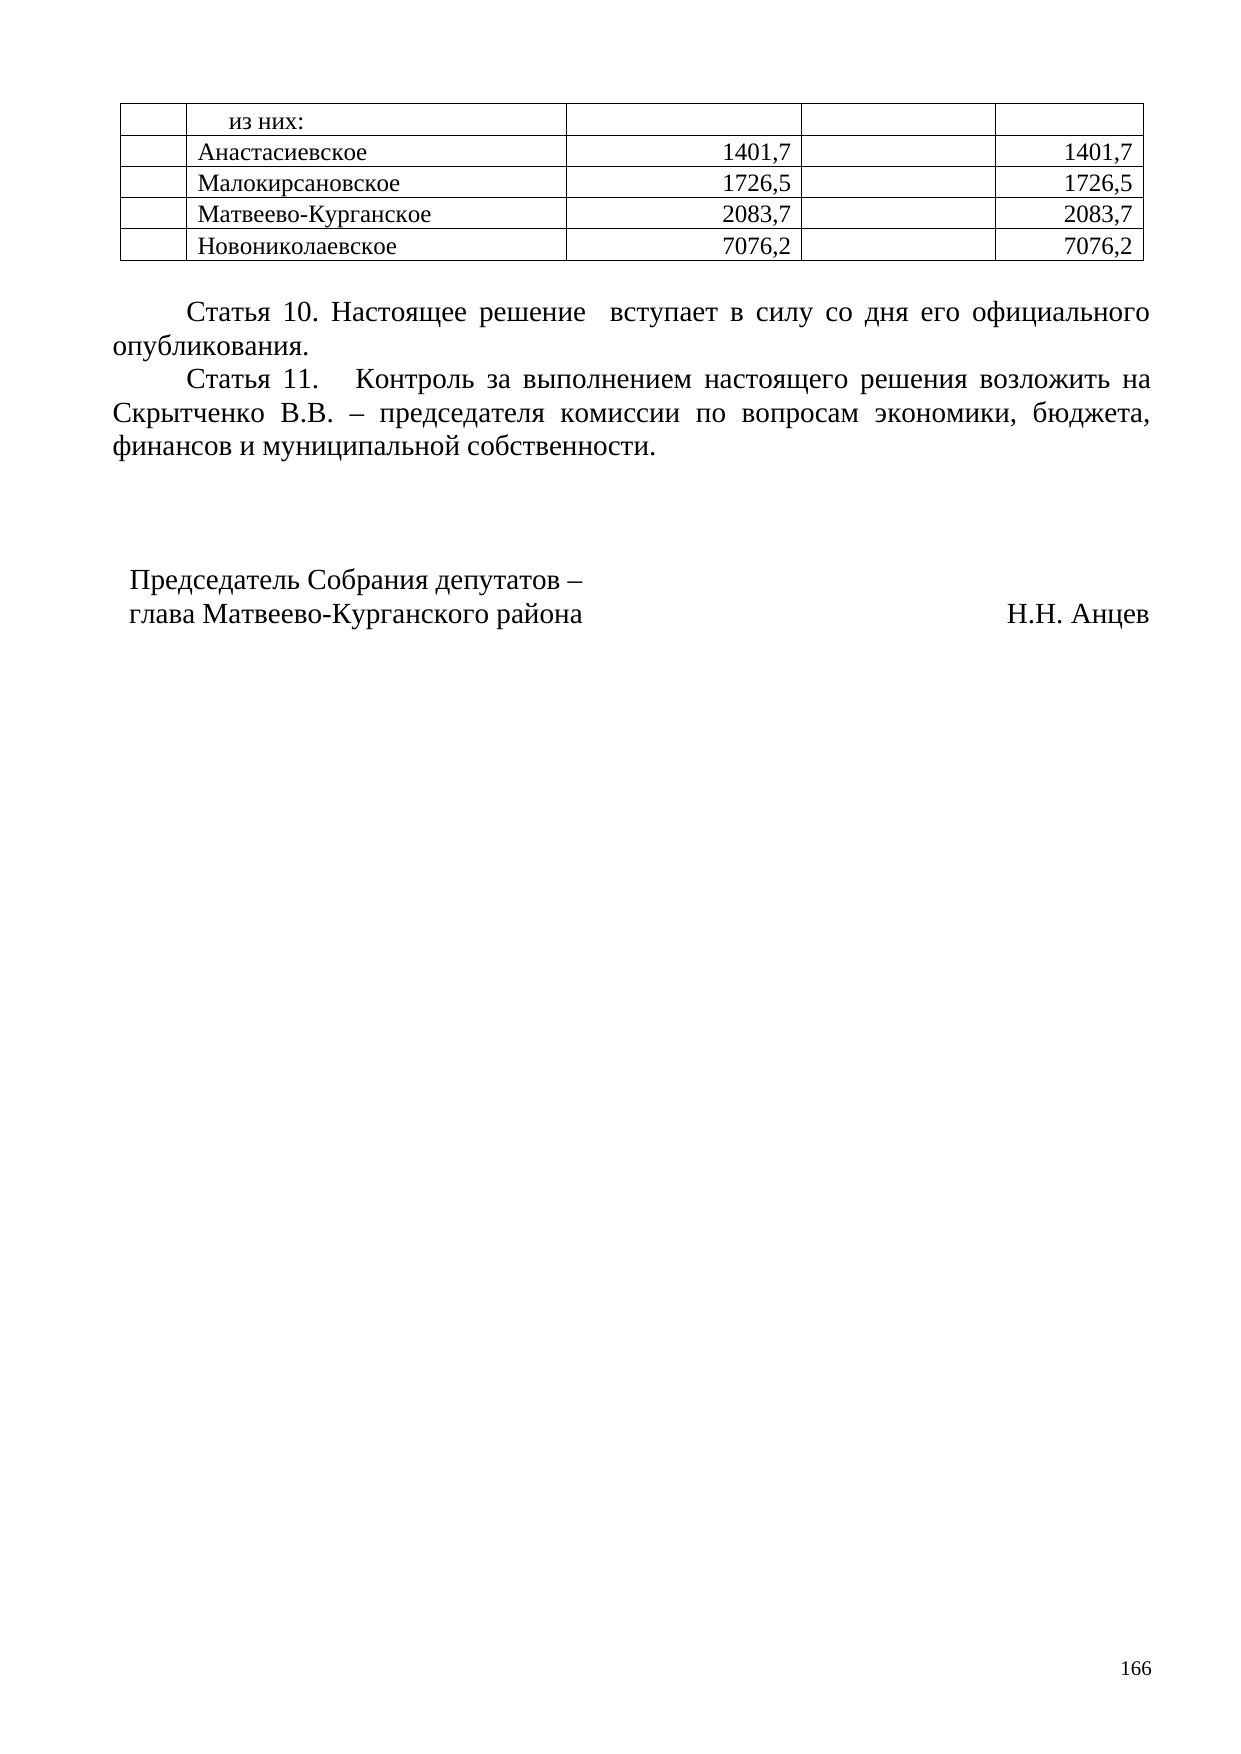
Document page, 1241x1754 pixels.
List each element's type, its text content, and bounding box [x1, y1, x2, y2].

text Статья 10. Настоящее решение вступает в силу со дня его официального опубликования. [112, 294, 1152, 361]
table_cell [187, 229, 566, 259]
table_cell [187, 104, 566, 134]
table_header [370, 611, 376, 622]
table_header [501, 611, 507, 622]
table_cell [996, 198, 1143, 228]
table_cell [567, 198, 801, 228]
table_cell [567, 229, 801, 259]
text Статья 11. Контроль за выполнением настоящего решения возложить на Скрытченко В.В. – председателя комиссии по вопросам экономики, бюджета, финансов и муниципальной собственности. [112, 361, 1152, 462]
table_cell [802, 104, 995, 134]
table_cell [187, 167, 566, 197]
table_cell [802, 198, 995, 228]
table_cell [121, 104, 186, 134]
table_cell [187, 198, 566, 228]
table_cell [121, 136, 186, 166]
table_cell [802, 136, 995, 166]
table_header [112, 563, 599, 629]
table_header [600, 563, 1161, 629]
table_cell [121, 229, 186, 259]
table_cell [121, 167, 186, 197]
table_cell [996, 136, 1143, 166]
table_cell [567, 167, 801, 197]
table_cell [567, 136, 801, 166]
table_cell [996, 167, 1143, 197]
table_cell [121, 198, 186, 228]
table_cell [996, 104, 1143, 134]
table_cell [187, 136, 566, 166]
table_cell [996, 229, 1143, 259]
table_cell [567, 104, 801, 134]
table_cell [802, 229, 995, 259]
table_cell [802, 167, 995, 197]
